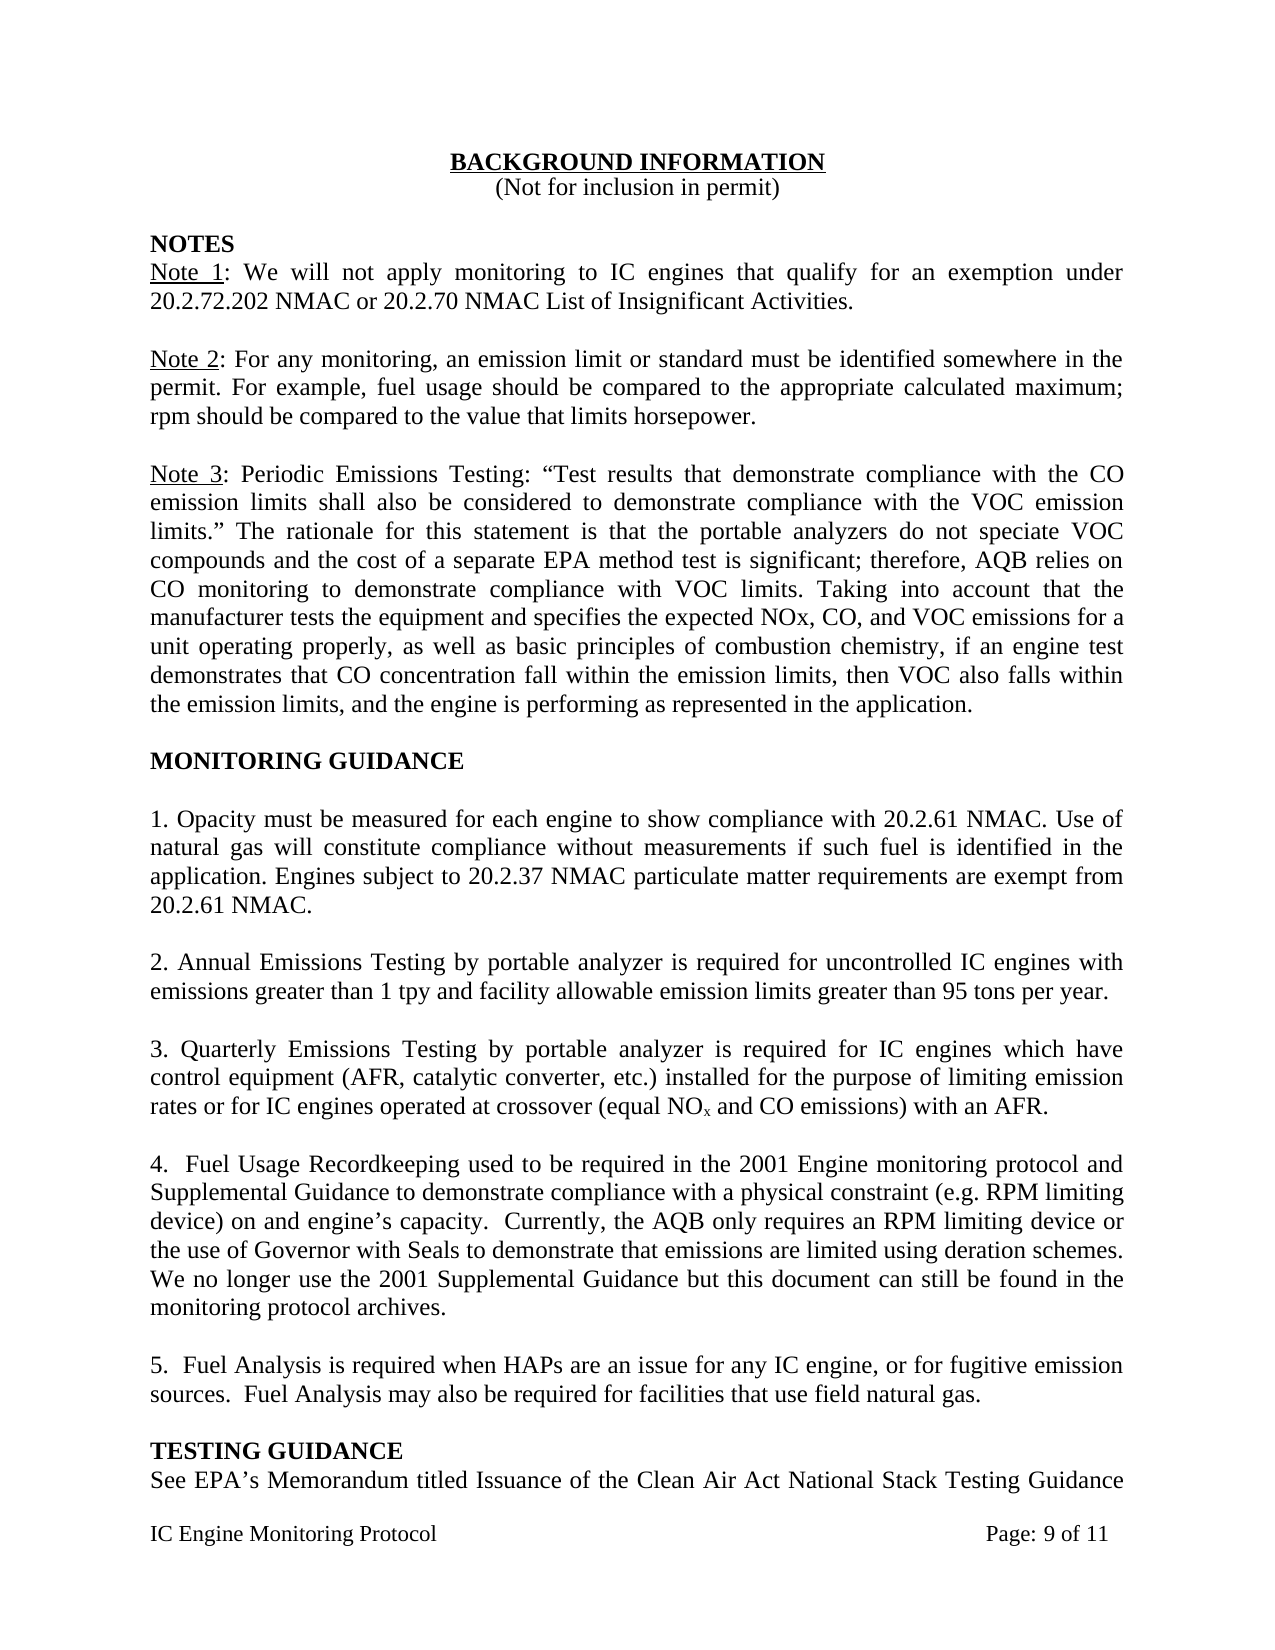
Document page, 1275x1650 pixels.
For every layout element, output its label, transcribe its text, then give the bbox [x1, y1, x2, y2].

text Note 3: Periodic Emissions Testing: “Test results that demonstrate compliance with the CO emission limits shall also be considered to demonstrate compliance with the VOC emission limits.” The rationale for this statement is that the portable analyzers do not speciate VOC compounds and the cost of a separate EPA method test is significant; therefore, AQB relies on CO monitoring to demonstrate compliance with VOC limits. Taking into account that the manufacturer tests the equipment and specifies the expected NOx, CO, and VOC emissions for a unit operating properly, as well as basic principles of combustion chemistry, if an engine test demonstrates that CO concentration fall within the emission limits, then VOC also falls within the emission limits, and the engine is performing as represented in the application. [150, 459, 1125, 717]
text Note 1: We will not apply monitoring to IC engines that qualify for an exemption under 20.2.72.202 NMAC or 20.2.70 NMAC List of Insignificant Activities. [150, 257, 1125, 315]
text 3. Quarterly Emissions Testing by portable analyzer is required for IC engines which have control equipment (AFR, catalytic converter, etc.) installed for the purpose of limiting emission rates or for IC engines operated at crossover (equal NOx and CO emissions) with an AFR. [150, 1034, 1125, 1120]
text (Not for inclusion in permit) [150, 175, 1125, 200]
text TESTING GUIDANCE [150, 1436, 1125, 1465]
text 1. Opacity must be measured for each engine to show compliance with 20.2.61 NMAC. Use of natural gas will constitute compliance without measurements if such fuel is identified in the application. Engines subject to 20.2.37 NMAC particulate matter requirements are exempt from 20.2.61 NMAC. [150, 804, 1125, 919]
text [150, 1465, 1125, 1494]
text Note 2: For any monitoring, an emission limit or standard must be identified somewhere in the permit. For example, fuel usage should be compared to the appropriate calculated maximum; rpm should be compared to the value that limits horsepower. [150, 344, 1125, 430]
text BACKGROUND INFORMATION [150, 150, 1125, 175]
text 2. Annual Emissions Testing by portable analyzer is required for uncontrolled IC engines with emissions greater than 1 tpy and facility allowable emission limits greater than 95 tons per year. [150, 947, 1125, 1005]
text MONITORING GUIDANCE [150, 746, 1125, 775]
text 4. Fuel Usage Recordkeeping used to be required in the 2001 Engine monitoring protocol and Supplemental Guidance to demonstrate compliance with a physical constraint (e.g. RPM limiting device) on and engine’s capacity. Currently, the AQB only requires an RPM limiting device or the use of Governor with Seals to demonstrate that emissions are limited using deration schemes. We no longer use the 2001 Supplemental Guidance but this document can still be found in the monitoring protocol archives. [150, 1149, 1125, 1321]
text NOTES [150, 229, 1125, 257]
text 5. Fuel Analysis is required when HAPs are an issue for any IC engine, or for fugitive emission sources. Fuel Analysis may also be required for facilities that use field natural gas. [150, 1350, 1125, 1407]
